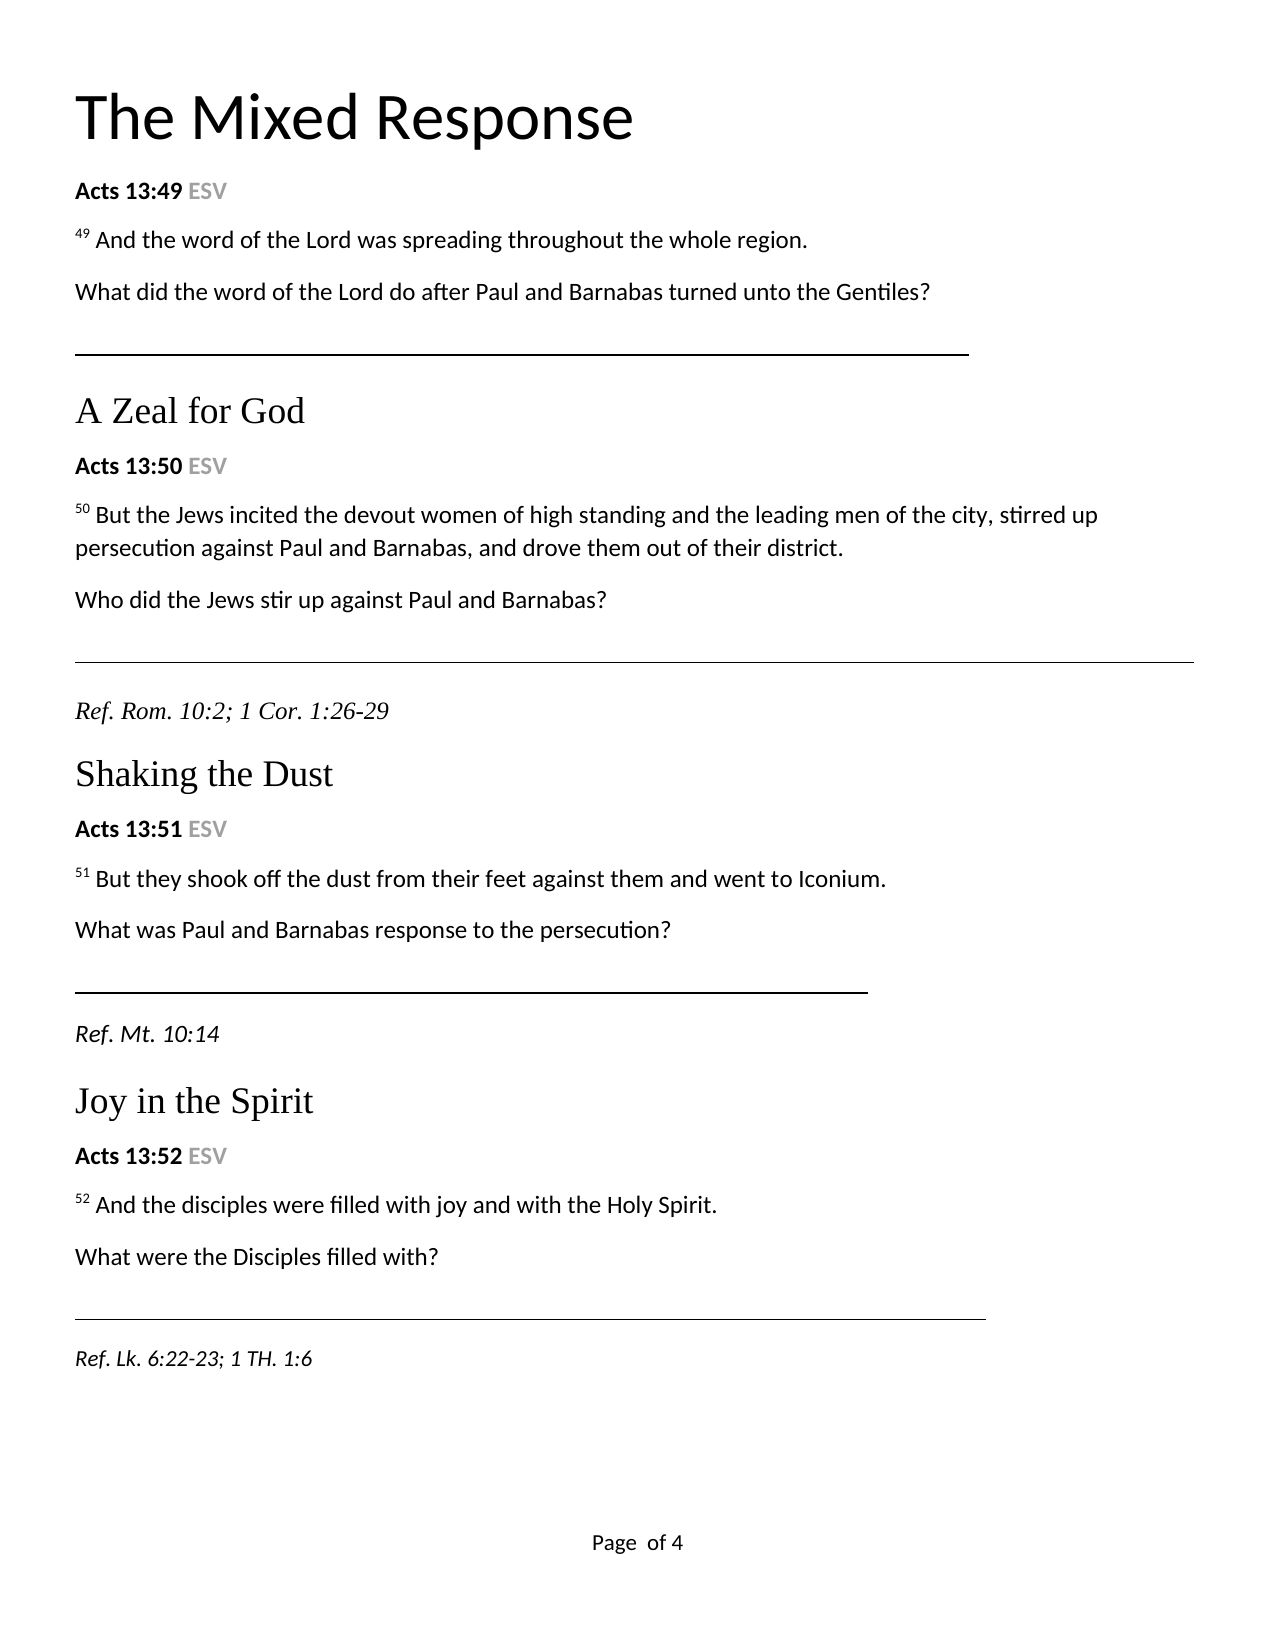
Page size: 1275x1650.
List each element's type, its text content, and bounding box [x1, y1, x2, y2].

text 49 And the word of the Lord was spreading throughout the whole region. [75, 225, 1200, 255]
text Acts 13:49 ESV [75, 175, 1200, 206]
subtitle Shaking the Dust [75, 752, 1200, 795]
subtitle A Zeal for God [75, 388, 1200, 431]
text Acts 13:51 ESV [75, 813, 1200, 844]
text Ref. Lk. 6:22-23; 1 TH. 1:6 [75, 1344, 1200, 1372]
text 51 But they shook off the dust from their feet against them and went to Iconium. [75, 863, 1200, 893]
subtitle Ref. Rom. 10:2; 1 Cor. 1:26-29 [75, 696, 1200, 724]
subtitle Joy in the Spirit [75, 1078, 1200, 1121]
text What was Paul and Barnabas response to the persecution? [75, 915, 1200, 945]
text Acts 13:52 ESV [75, 1140, 1200, 1170]
text What did the word of the Lord do after Paul and Barnabas turned unto the Gentiles? [75, 276, 1200, 307]
text Acts 13:50 ESV [75, 450, 1200, 480]
text 52 And the disciples were filled with joy and with the Holy Spirit. [75, 1189, 1200, 1220]
text Ref. Mt. 10:14 [75, 1018, 1200, 1048]
text Who did the Jews stir up against Paul and Barnabas? [75, 584, 1200, 614]
text 50 But the Jews incited the devout women of high standing and the leading men of the city, stirred up persecution against Paul and Barnabas, and drove them out of their district. [75, 499, 1200, 563]
text What were the Disciples filled with? [75, 1241, 1200, 1272]
